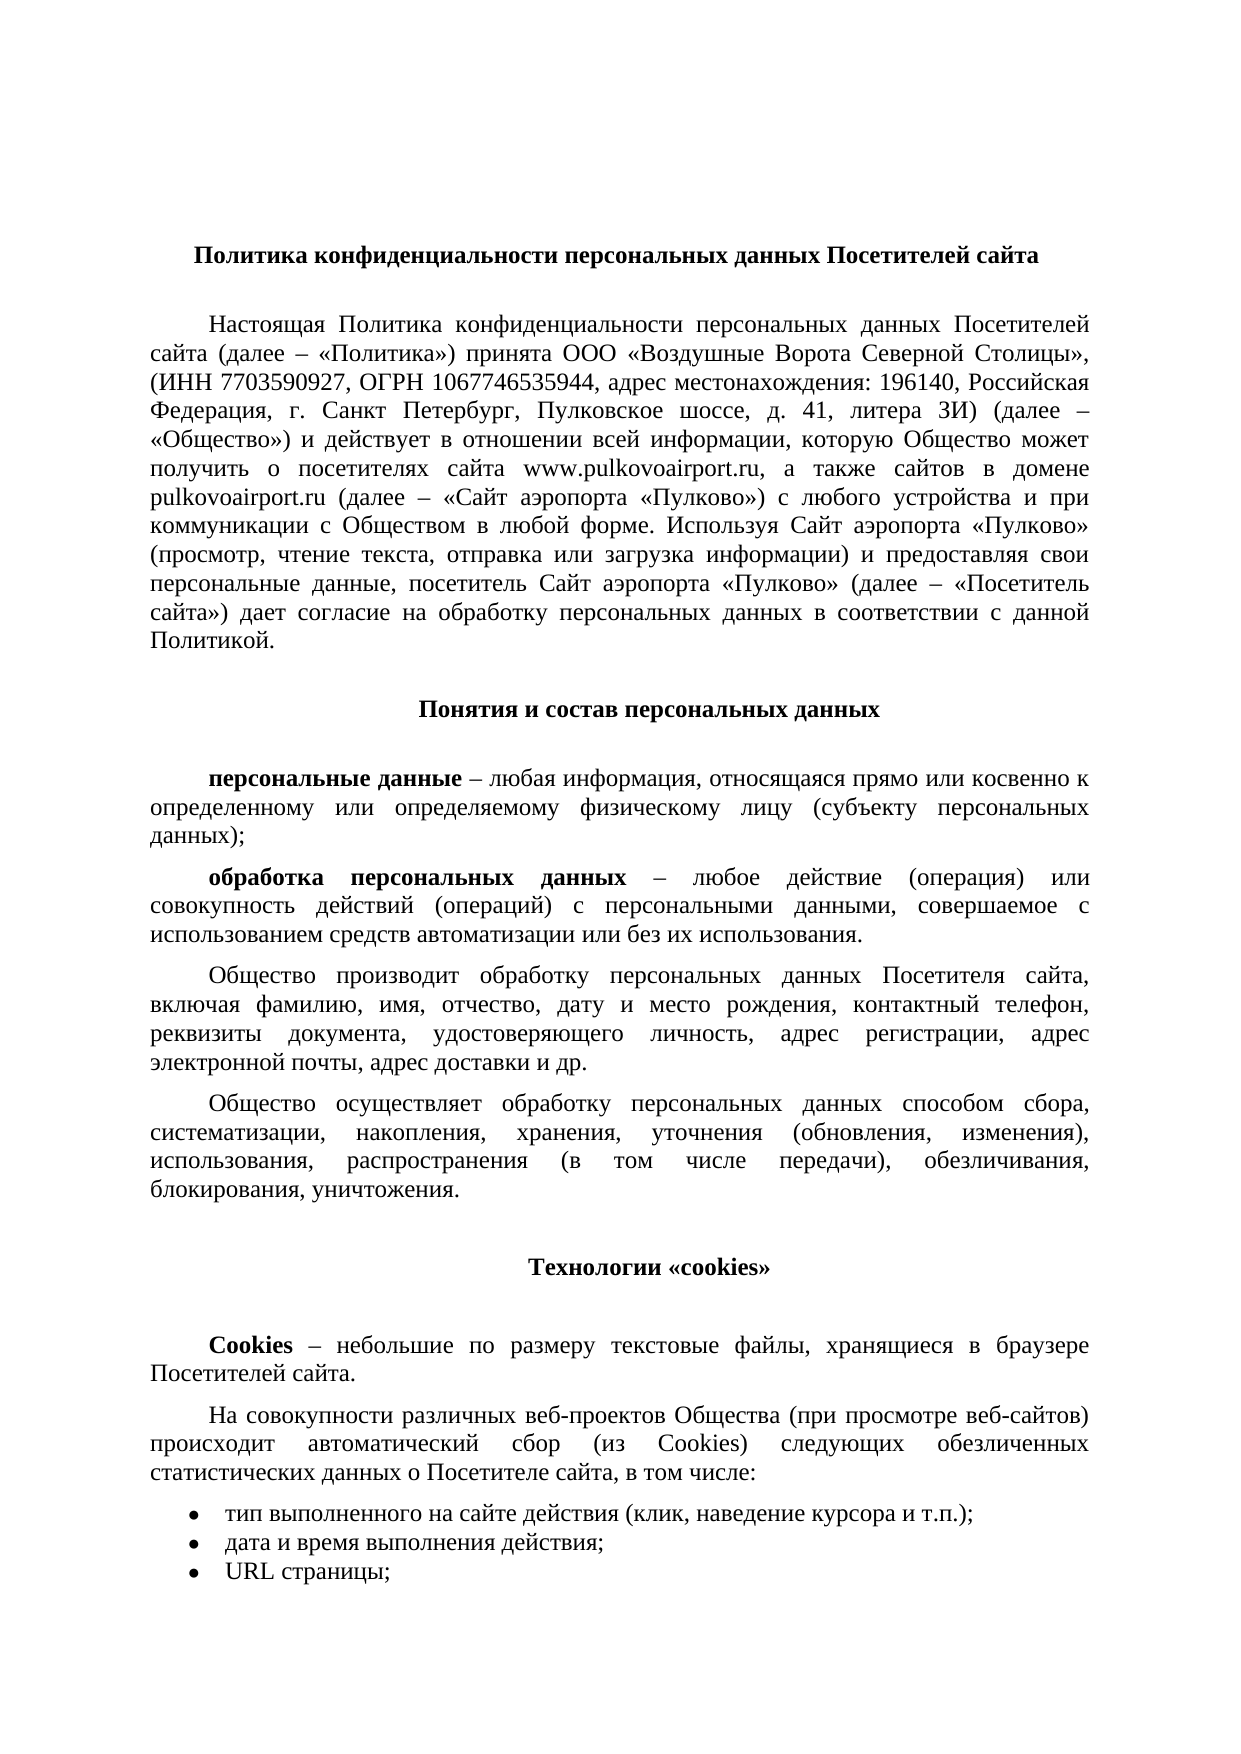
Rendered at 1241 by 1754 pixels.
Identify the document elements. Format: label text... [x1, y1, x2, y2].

text Cookies – небольшие по размеру текстовые файлы, хранящиеся в браузере Посетителей сайта. [150, 1330, 1090, 1387]
text Настоящая Политика конфиденциальности персональных данных Посетителей сайта (далее – «Политика») принята ООО «Воздушные Ворота Северной Столицы», (ИНН 7703590927, ОГРН 1067746535944, адрес местонахождения: 196140, Российская Федерация, г. Санкт Петербург, Пулковское шоссе, д. 41, литера ЗИ) (далее – «Общество») и действует в отношении всей информации, которую Общество может получить о посетителях сайта www.pulkovoairport.ru, а также сайтов в домене pulkovoairport.ru (далее – «Сайт аэропорта «Пулково») с любого устройства и при коммуникации с Обществом в любой форме. Используя Сайт аэропорта «Пулково» (просмотр, чтение текста, отправка или загрузка информации) и предоставляя свои персональные данные, посетитель Сайт аэропорта «Пулково» (далее – «Посетитель сайта») дает согласие на обработку персональных данных в соответствии с данной Политикой. [150, 309, 1090, 654]
text Технологии «cookies» [150, 1252, 1090, 1281]
text Политика конфиденциальности персональных данных Посетителей сайта [150, 241, 1090, 269]
text На совокупности различных веб-проектов Общества (при просмотре веб-сайтов) происходит автоматический сбор (из Cookies) следующих обезличенных статистических данных о Посетителе сайта, в том числе: [150, 1400, 1090, 1486]
text персональные данные – любая информация, относящаяся прямо или косвенно к определенному или определяемому физическому лицу (субъекту персональных данных); [150, 763, 1090, 849]
text обработка персональных данных – любое действие (операция) или совокупность действий (операций) с персональными данными, совершаемое с использованием средств автоматизации или без их использования. [150, 862, 1090, 948]
list URL страницы; [187, 1556, 1090, 1585]
list тип выполненного на сайте действия (клик, наведение курсора и т.п.); [187, 1498, 1090, 1527]
text Понятия и состав персональных данных [150, 694, 1090, 723]
text Общество производит обработку персональных данных Посетителя сайта, включая фамилию, имя, отчество, дату и место рождения, контактный телефон, реквизиты документа, удостоверяющего личность, адрес регистрации, адрес электронной почты, адрес доставки и др. [150, 961, 1090, 1076]
text Общество осуществляет обработку персональных данных способом сбора, систематизации, накопления, хранения, уточнения (обновления, изменения), использования, распространения (в том числе передачи), обезличивания, блокирования, уничтожения. [150, 1088, 1090, 1203]
list дата и время выполнения действия; [187, 1527, 1090, 1556]
